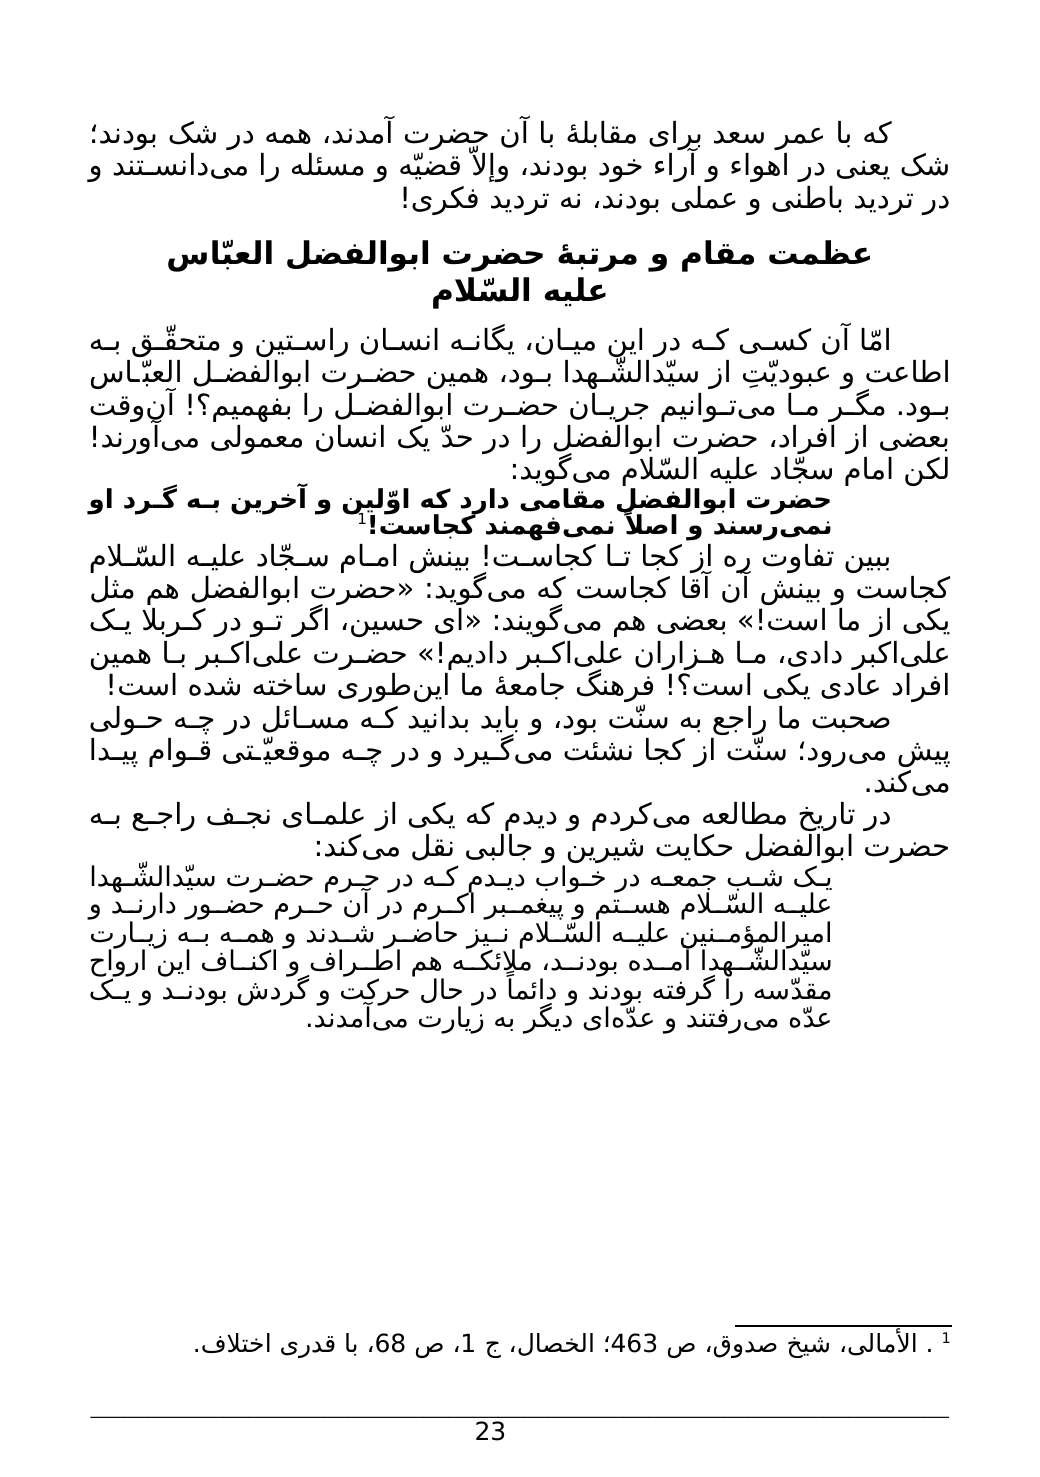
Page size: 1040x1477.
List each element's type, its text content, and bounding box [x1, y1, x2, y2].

text صحبت ما راجع به سنّت بود، و باید بدانید که مسائل در چه حولی پیش می‌رود؛ سنّت از کجا نشئت می‌گیرد و در چه موقعیّتی قوام پیدا می‌کند. [89, 702, 951, 799]
text امّا آن کسی که در این میان، یگانه انسان راستین و متحقّق به اطاعت و عبودیّتِ از سیّدالشّهدا بود، همین حضرت ابوالفضل العبّاس بود. مگر ما می‌توانیم جریان حضرت ابوالفضل را بفهمیم؟! آن‌وقت بعضی از افراد، حضرت ابوالفضل را در حدّ یک انسان معمولی می‌آورند! لکن امام سجّاد علیه السّلام می‌گوید: [89, 325, 951, 486]
text ببین تفاوت ره از کجا تا کجاست! بینش امام سجّاد علیه السّلام کجاست و بینش آن آقا کجاست که می‌گوید: «حضرت ابوالفضل هم مثل یکی از ما است!» بعضی هم می‌گویند: «ای حسین، اگر تو در کربلا یک علی‌اکبر دادی، ما هزاران علی‌اکبر دادیم!» حضرت علی‌اکبر با همین افراد عادی یکی است؟! فرهنگ جامعۀ ما این‌طوری ساخته شده است! [89, 541, 951, 702]
text در تاریخ مطالعه می‌کردم و دیدم که یکی از علمای نجف راجع به حضرت ابوالفضل حکایت شیرین و جالبی نقل می‌کند: [89, 799, 951, 863]
subtitle عظمت مقام و مرتبۀ حضرت ابوالفضل العبّاس علیه السّلام [89, 236, 951, 308]
text یک شب جمعه در خواب دیدم که در حرم حضرت سیّدالشّهدا علیه السّلام هستم و پیغمبر اکرم در آن حرم حضور دارند و امیرالمؤمنین علیه السّلام نیز حاضر شدند و همه به زیارت سیّدالشّهدا آمده بودند، ملائکه هم اطراف و اکناف این ارواح مقدّسه را گرفته بودند و دائماً در حال حرکت و گردش بودند و یک عدّه می‌رفتند و عدّه‌ای دیگر به زیارت می‌آمدند. [89, 863, 833, 1034]
text که با عمر سعد برای مقابلۀ با آن حضرت آمدند، همه در شک بودند؛ شک یعنی در اهواء و آراء خود بودند، وإلاّ قضیّه و مسئله را می‌دانستند و در تردید باطنی و عملی بودند، نه تردید فکری! [89, 118, 951, 215]
text حضرت ابوالفضل مقامی دارد که اوّلین و آخرین به گرد او نمی‌رسند و اصلاً نمی‌فهمند کجاست! [89, 486, 833, 541]
